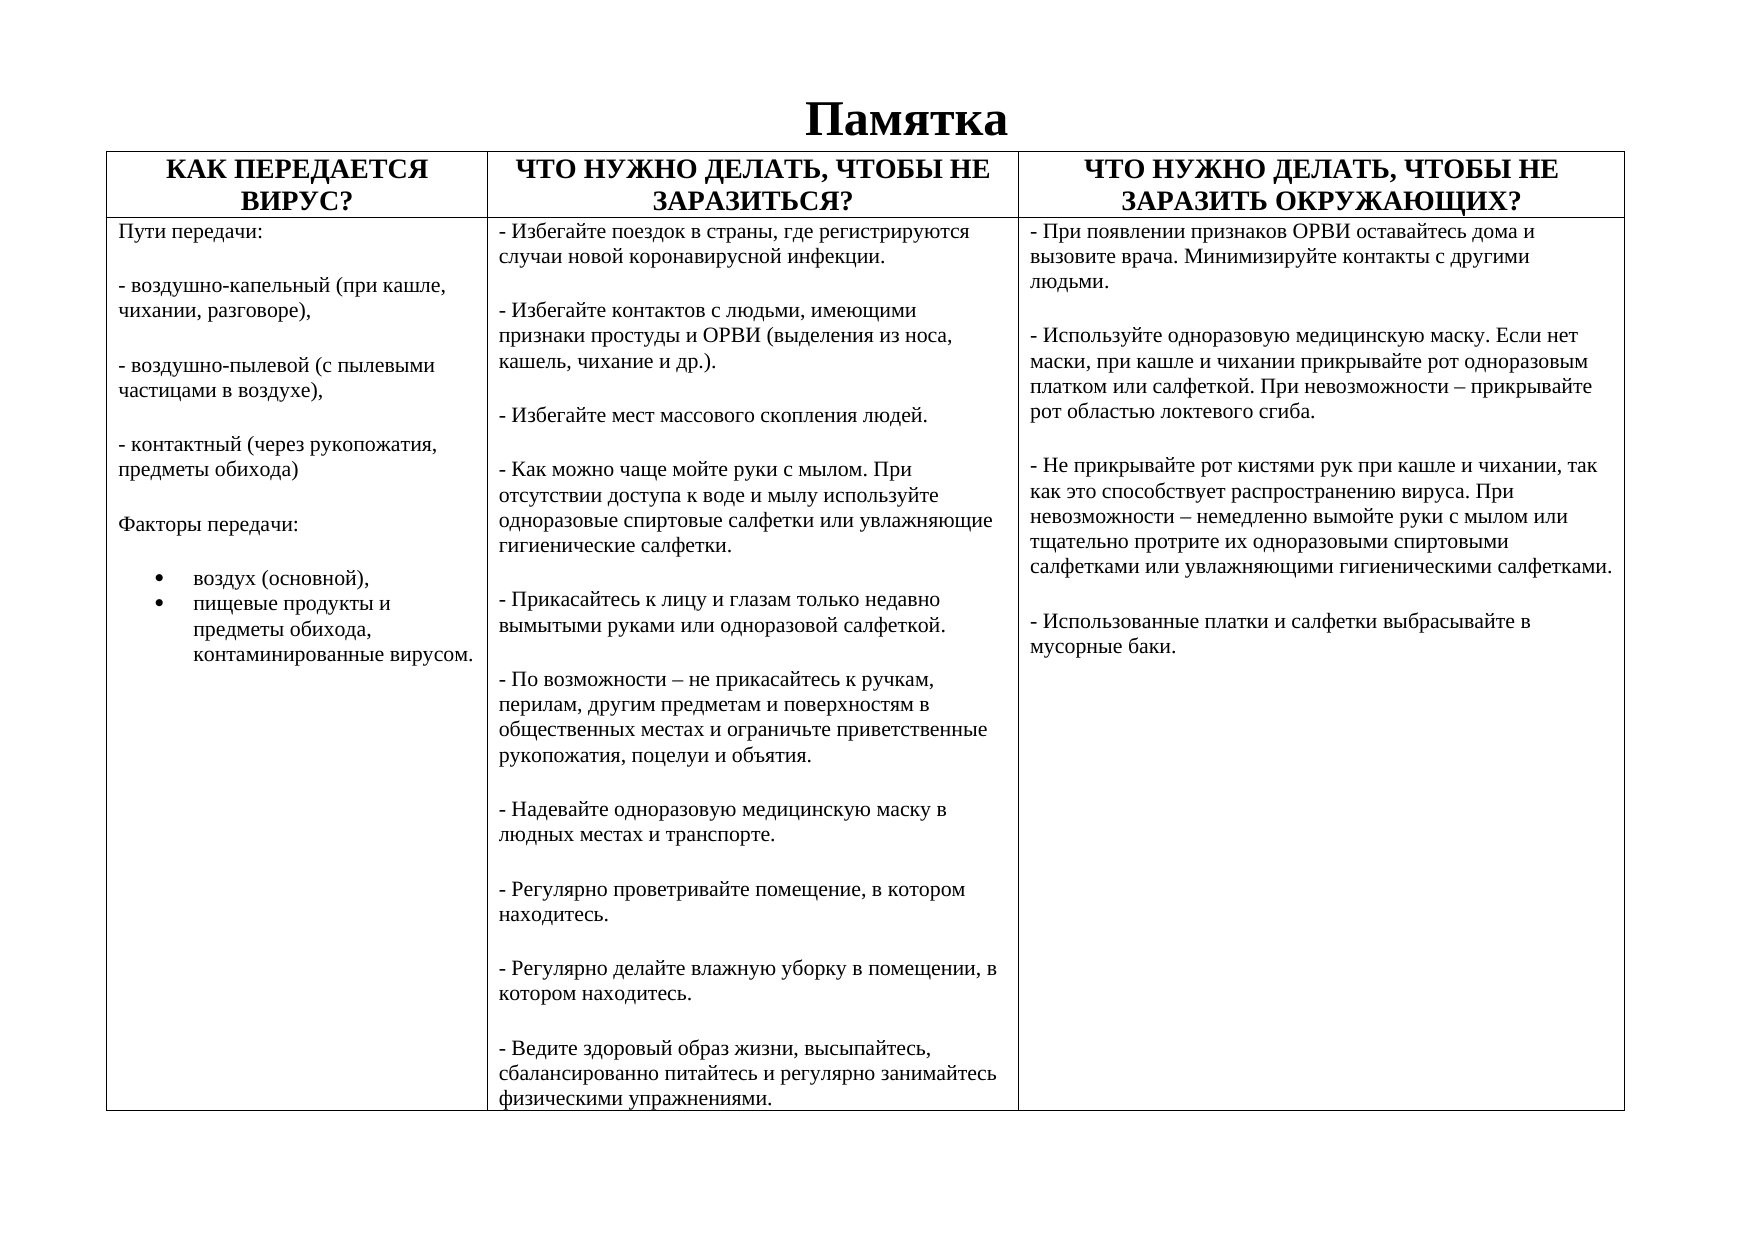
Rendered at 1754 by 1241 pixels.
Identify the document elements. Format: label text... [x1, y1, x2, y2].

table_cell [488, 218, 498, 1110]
table_header КАК ПЕРЕДАЕТСЯ ВИРУС? [107, 152, 487, 217]
table_header ЧТО НУЖНО ДЕЛАТЬ, ЧТОБЫ НЕ ЗАРАЗИТЬ ОКРУЖАЮЩИХ? [1019, 152, 1624, 217]
subtitle Памятка [118, 89, 1695, 146]
table_header ЧТО НУЖНО ДЕЛАТЬ, ЧТОБЫ НЕ ЗАРАЗИТЬСЯ? [488, 152, 1018, 217]
table_cell Пути передачи: - воздушно-капельный (при кашле, чихании, разговоре), - воздушно-пылевой (с пылевыми частицами в воздухе), - контактный (через рукопожатия, предметы обихода) Факторы передачи: воздух (основной), пищевые продукты и предметы обихода, контаминированные вирусом. [107, 218, 487, 1110]
table_cell - При появлении признаков ОРВИ оставайтесь дома и вызовите врача. Минимизируйте контакты с другими людьми. - Используйте одноразовую медицинскую маску. Если нет маски, при кашле и чихании прикрывайте рот одноразовым платком или салфеткой. При невозможности – прикрывайте рот областью локтевого сгиба. - Не прикрывайте рот кистями рук при кашле и чихании, так как это способствует распространению вируса. При невозможности – немедленно вымойте руки с мылом или тщательно протрите их одноразовыми спиртовыми салфетками или увлажняющими гигиеническими салфетками. - Использованные платки и салфетки выбрасывайте в мусорные баки. [1019, 218, 1624, 1110]
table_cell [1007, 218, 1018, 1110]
